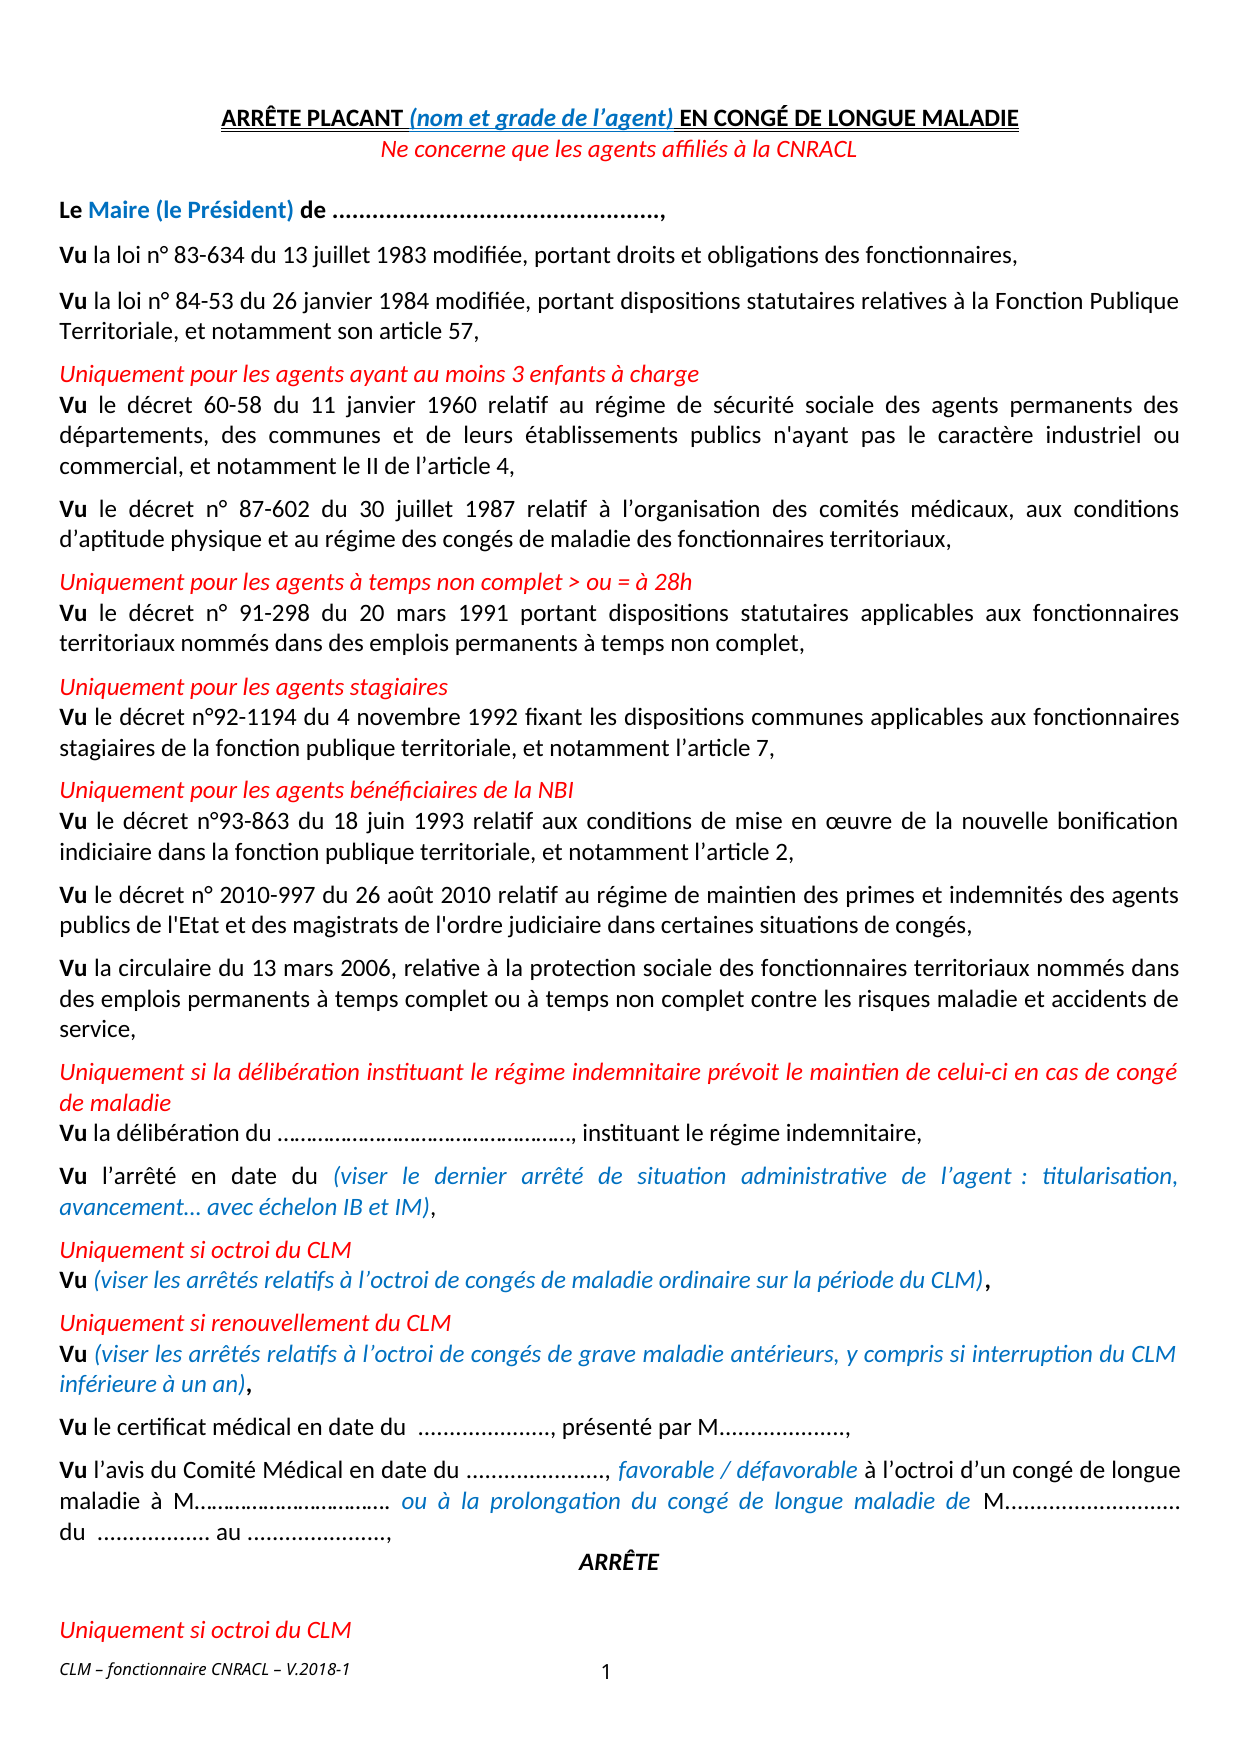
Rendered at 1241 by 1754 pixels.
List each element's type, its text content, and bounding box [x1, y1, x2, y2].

text Vu le décret n°93-863 du 18 juin 1993 relatif aux conditions de mise en œuvre de la nouvelle bonification indiciaire dans la fonction publique territoriale, et notamment l’article 2, [59, 805, 1181, 866]
text Vu le certificat médical en date du ....................., présenté par M...................., [59, 1412, 1181, 1442]
text Vu le décret n° 2010-997 du 26 août 2010 relatif au régime de maintien des primes et indemnités des agents publics de l'Etat et des magistrats de l'ordre judiciaire dans certaines situations de congés, [59, 879, 1181, 940]
text Vu le décret 60-58 du 11 janvier 1960 relatif au régime de sécurité sociale des agents permanents des départements, des communes et de leurs établissements publics n'ayant pas le caractère industriel ou commercial, et notamment le II de l’article 4, [59, 389, 1181, 481]
text Uniquement si octroi du CLM [59, 1614, 1181, 1645]
text ARRÊTE PLACANT (nom et grade de l’agent) EN CONGÉ DE LONGUE MALADIE [59, 102, 1181, 133]
text Uniquement si octroi du CLM [59, 1234, 1181, 1264]
text Vu l’arrêté en date du (viser le dernier arrêté de situation administrative de l’agent : titularisation, avancement… avec échelon IB et IM), [59, 1160, 1181, 1221]
text Vu la circulaire du 13 mars 2006, relative à la protection sociale des fonctionnaires territoriaux nommés dans des emplois permanents à temps complet ou à temps non complet contre les risques maladie et accidents de service, [59, 952, 1181, 1044]
text Uniquement si renouvellement du CLM [59, 1307, 1181, 1338]
text Vu le décret n° 87-602 du 30 juillet 1987 relatif à l’organisation des comités médicaux, aux conditions d’aptitude physique et au régime des congés de maladie des fonctionnaires territoriaux, [59, 493, 1181, 554]
text Vu (viser les arrêtés relatifs à l’octroi de congés de grave maladie antérieurs, y compris si interruption du CLM inférieure à un an), [59, 1338, 1181, 1399]
text Vu la loi n° 83-634 du 13 juillet 1983 modifiée, portant droits et obligations des fonctionnaires, [59, 239, 1181, 270]
text Uniquement si la délibération instituant le régime indemnitaire prévoit le maintien de celui-ci en cas de congé de maladie [59, 1056, 1181, 1117]
text Vu la délibération du ……………………………………………, instituant le régime indemnitaire, [59, 1117, 1181, 1148]
text ARRÊTE [59, 1546, 1181, 1577]
text Uniquement pour les agents à temps non complet > ou = à 28h [59, 567, 1181, 597]
text Uniquement pour les agents bénéficiaires de la NBI [59, 775, 1181, 805]
text Vu le décret n°92-1194 du 4 novembre 1992 fixant les dispositions communes applicables aux fonctionnaires stagiaires de la fonction publique territoriale, et notamment l’article 7, [59, 701, 1181, 762]
text Vu l’avis du Comité Médical en date du ......................, favorable / défavorable à l’octroi d’un congé de longue maladie à M……………………………. ou à la prolongation du congé de longue maladie de M............................ du .................. au ......................, [59, 1454, 1181, 1546]
text Uniquement pour les agents stagiaires [59, 671, 1181, 701]
text Uniquement pour les agents ayant au moins 3 enfants à charge [59, 358, 1181, 389]
text Le Maire (le Président) de ................................................., [59, 194, 1181, 224]
text Vu le décret n° 91-298 du 20 mars 1991 portant dispositions statutaires applicables aux fonctionnaires territoriaux nommés dans des emplois permanents à temps non complet, [59, 597, 1181, 658]
text Vu (viser les arrêtés relatifs à l’octroi de congés de maladie ordinaire sur la période du CLM), [59, 1264, 1181, 1295]
text Vu la loi n° 84-53 du 26 janvier 1984 modifiée, portant dispositions statutaires relatives à la Fonction Publique Territoriale, et notamment son article 57, [59, 285, 1181, 346]
text Ne concerne que les agents affiliés à la CNRACL [59, 133, 1181, 163]
